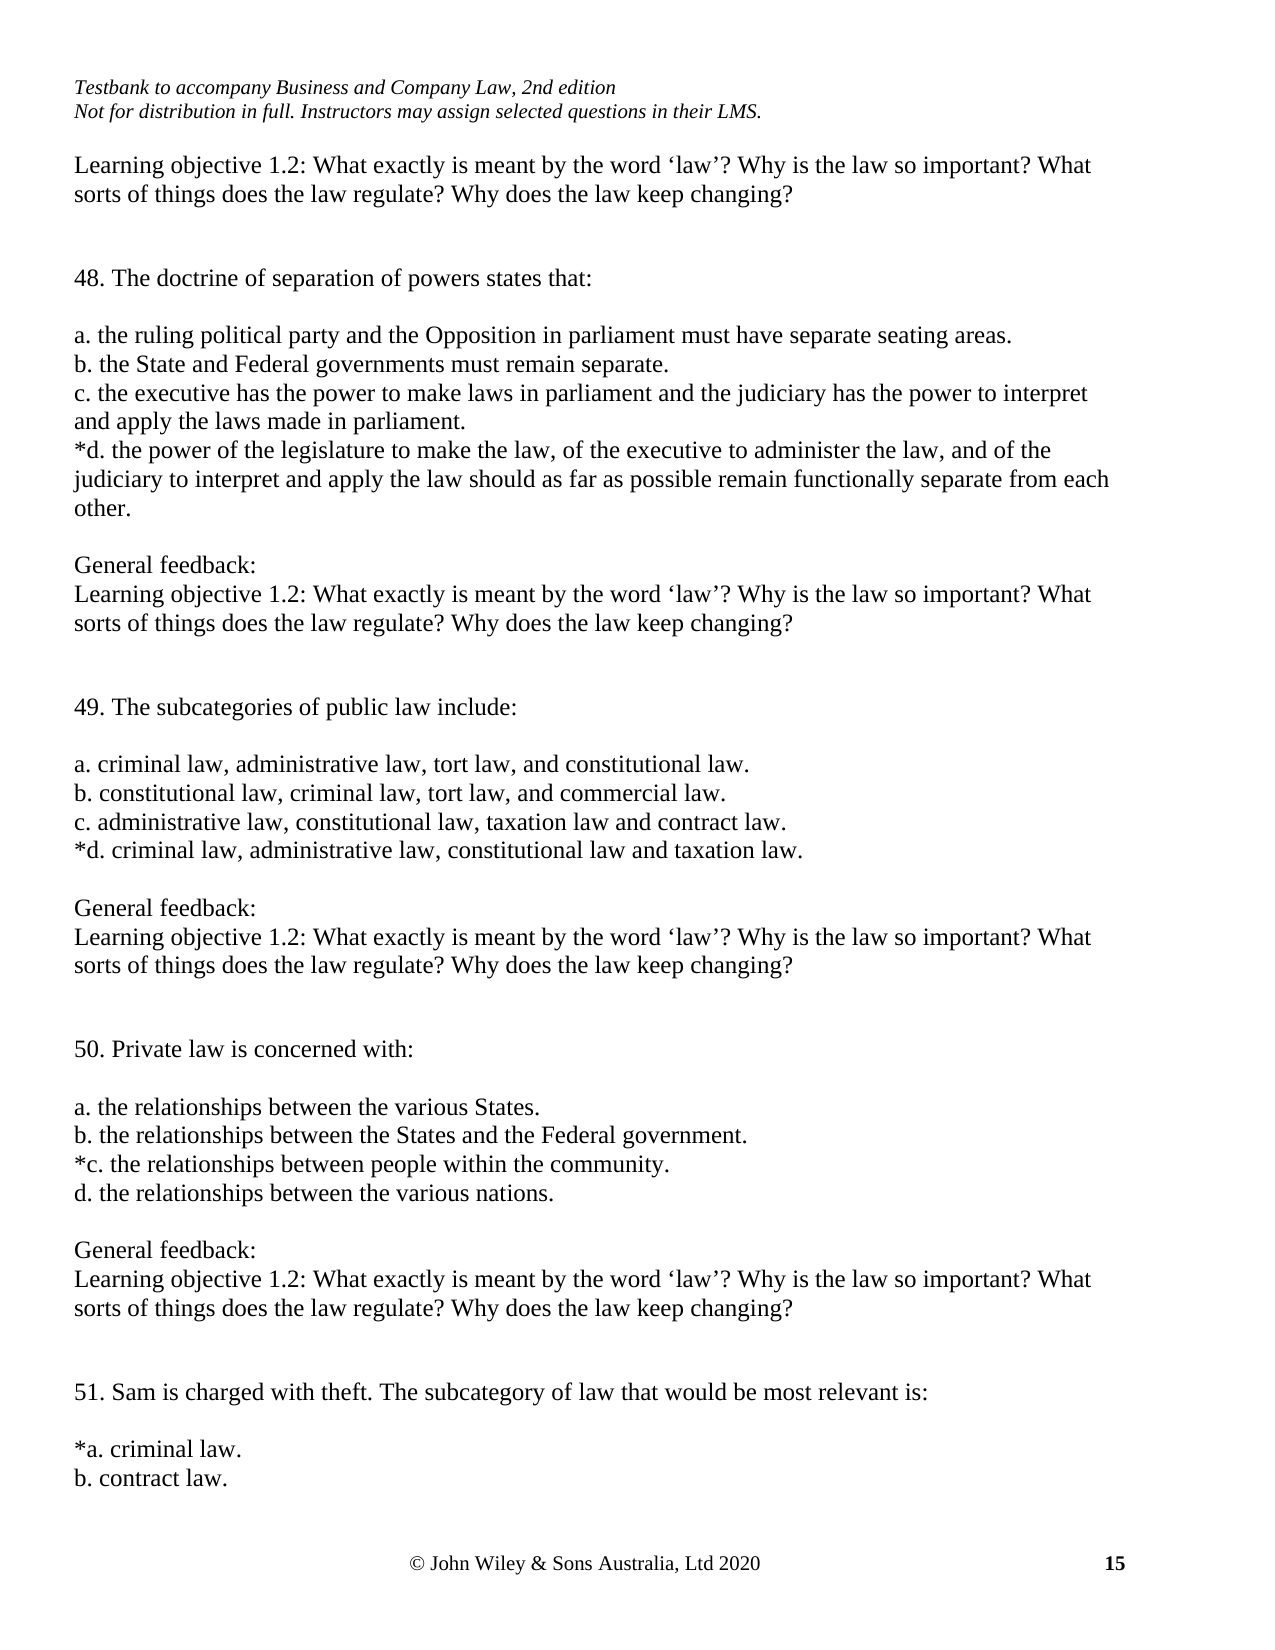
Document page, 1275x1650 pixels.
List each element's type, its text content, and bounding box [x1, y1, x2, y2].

text b. contract law. [74, 1463, 1125, 1492]
text d. the relationships between the various nations. [74, 1178, 1125, 1207]
text c. administrative law, constitutional law, taxation law and contract law. [74, 807, 1125, 835]
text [74, 1264, 1125, 1322]
text General feedback: [74, 893, 1125, 922]
text b. the State and Federal governments must remain separate. [74, 349, 1125, 378]
text c. the executive has the power to make laws in parliament and the judiciary has the power to interpret and apply the laws made in parliament. [74, 378, 1125, 435]
text General feedback: [74, 550, 1125, 579]
text b. constitutional law, criminal law, tort law, and commercial law. [74, 778, 1125, 807]
text *a. criminal law. [74, 1434, 1125, 1463]
text 49. The subcategories of public law include: [74, 692, 1125, 720]
text a. the relationships between the various States. [74, 1092, 1125, 1121]
text 51. Sam is charged with theft. The subcategory of law that would be most relevant is: [74, 1377, 1125, 1406]
text 50. Private law is concerned with: [74, 1034, 1125, 1063]
text b. the relationships between the States and the Federal government. [74, 1121, 1125, 1149]
text General feedback: [74, 1236, 1125, 1264]
text 48. The doctrine of separation of powers states that: [74, 263, 1125, 291]
text *c. the relationships between people within the community. [74, 1149, 1125, 1178]
text *d. the power of the legislature to make the law, of the executive to administer the law, and of the judiciary to interpret and apply the law should as far as possible remain functionally separate from each other. [74, 435, 1125, 521]
text *d. criminal law, administrative law, constitutional law and taxation law. [74, 835, 1125, 864]
text a. criminal law, administrative law, tort law, and constitutional law. [74, 749, 1125, 778]
text a. the ruling political party and the Opposition in parliament must have separate seating areas. [74, 320, 1125, 349]
